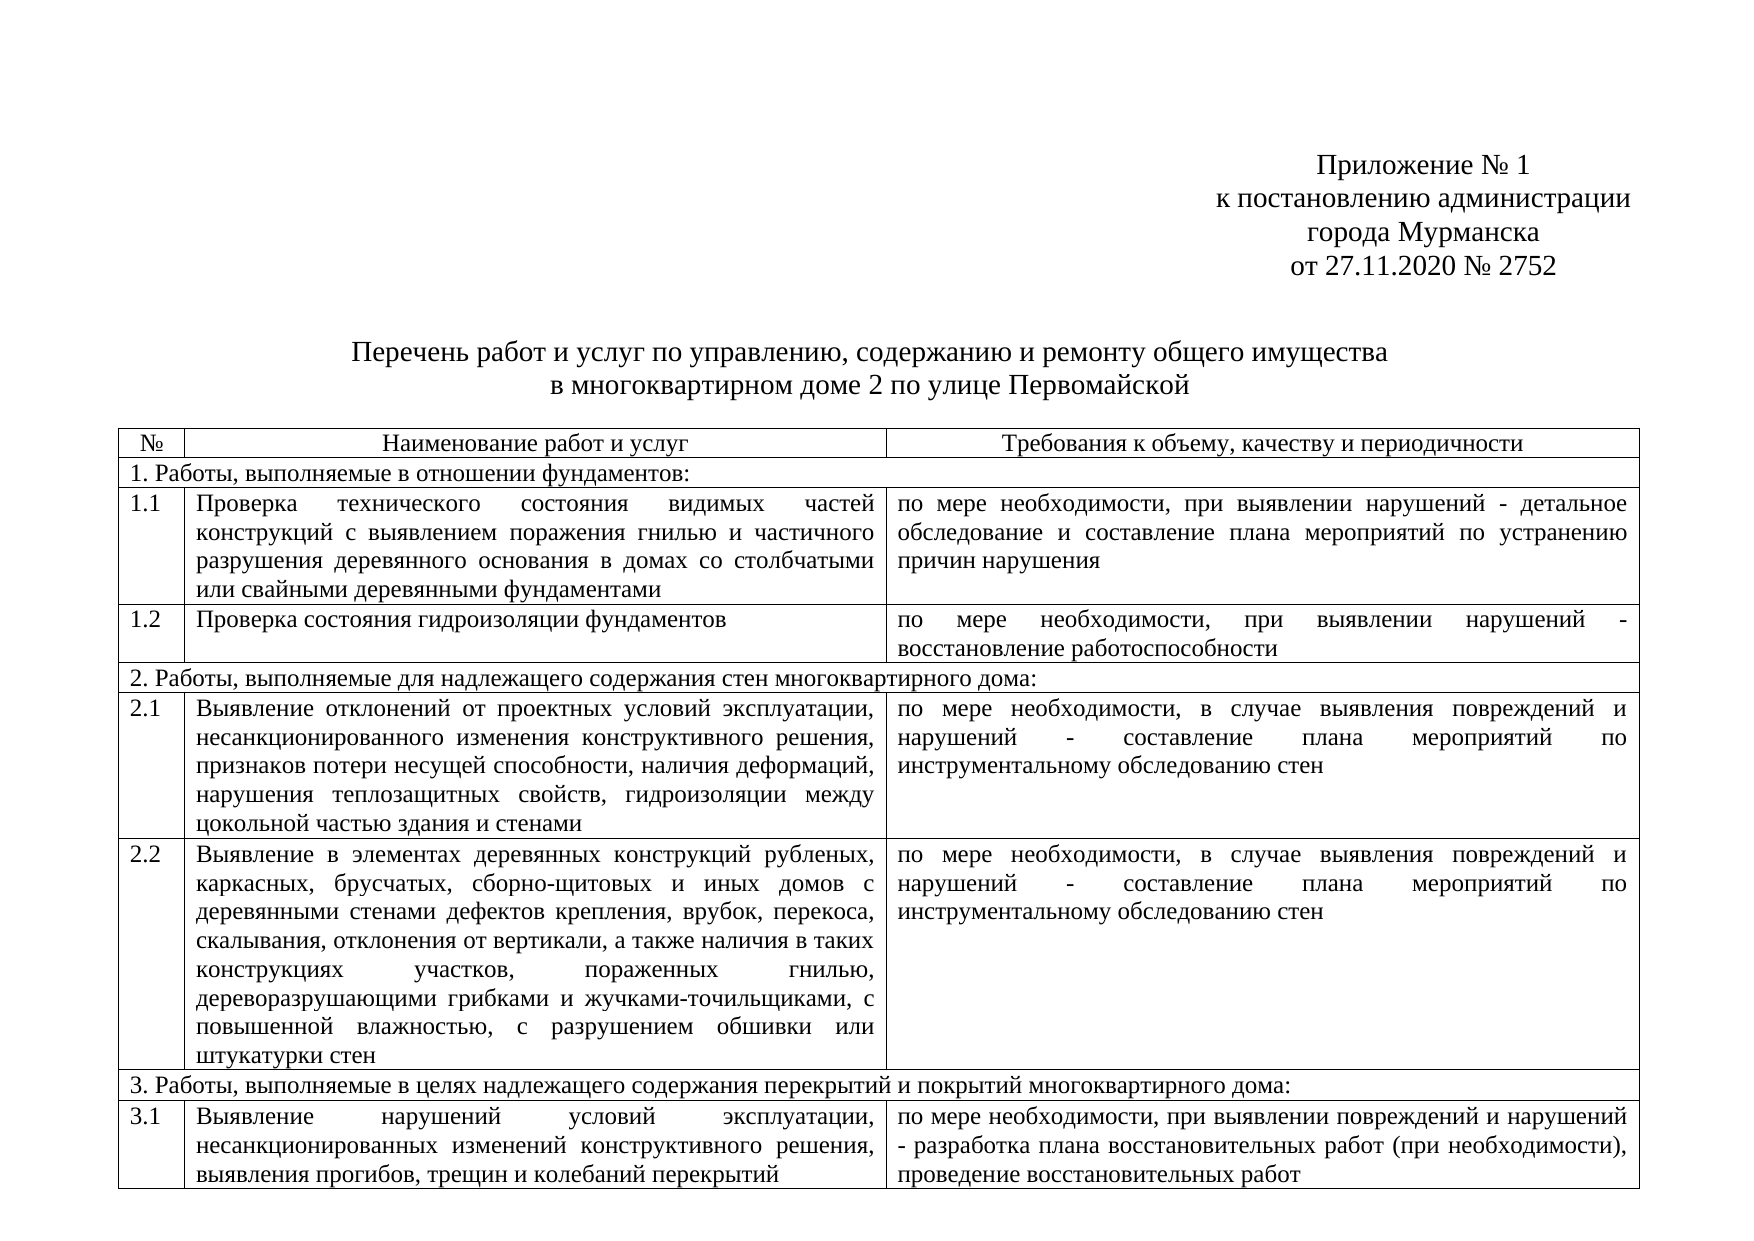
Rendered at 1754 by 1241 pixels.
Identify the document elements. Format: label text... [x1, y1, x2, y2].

table_cell 3. Работы, выполняемые в целях надлежащего содержания перекрытий и покрытий многоквартирного дома: [119, 1070, 1639, 1100]
table_cell Выявление в элементах деревянных конструкций рубленых, каркасных, брусчатых, сборно-щитовых и иных домов с деревянными стенами дефектов крепления, врубок, перекоса, скалывания, отклонения от вертикали, а также наличия в таких конструкциях участков, пораженных гнилью, дереворазрушающими грибками и жучками-точильщиками, с повышенной влажностью, с разрушением обшивки или штукатурки стен [376, 839, 886, 1069]
table_cell 3.1 [119, 1101, 184, 1187]
text Перечень работ и услуг по управлению, содержанию и ремонту общего имущества [103, 334, 1636, 367]
text в многоквартирном доме 2 по улице Первомайской [103, 367, 1636, 401]
table_cell Проверка состояния гидроизоляции фундаментов [185, 605, 886, 662]
text Приложение № 1 [635, 147, 1636, 181]
table_header Наименование работ и услуг [185, 429, 886, 457]
text от 27.11.2020 № 2752 [635, 248, 1636, 281]
table_header Требования к объему, качеству и периодичности [887, 429, 1639, 457]
table_header № [119, 429, 184, 457]
table_cell Выявление нарушений условий эксплуатации, несанкционированных изменений конструктивного решения, выявления прогибов, трещин и колебаний перекрытий [185, 1101, 886, 1187]
table_cell 1.2 [119, 605, 184, 662]
text города Мурманска [635, 214, 1636, 248]
table_cell по мере необходимости, при выявлении нарушений - детальное обследование и составление плана мероприятий по устранению причин нарушения [887, 488, 1639, 603]
table_cell по мере необходимости, в случае выявления повреждений и нарушений - составление плана мероприятий по инструментальному обследованию стен [887, 839, 1639, 1069]
table_cell 2.1 [119, 693, 184, 838]
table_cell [887, 1101, 1639, 1187]
table_cell по мере необходимости, при выявлении нарушений - восстановление работоспособности [887, 605, 1639, 662]
table_cell 2.2 [119, 839, 184, 1069]
text к постановлению администрации [635, 181, 1636, 214]
table_cell 2. Работы, выполняемые для надлежащего содержания стен многоквартирного дома: [119, 663, 1639, 692]
table_cell Выявление отклонений от проектных условий эксплуатации, несанкционированного изменения конструктивного решения, признаков потери несущей способности, наличия деформаций, нарушения теплозащитных свойств, гидроизоляции между цокольной частью здания и стенами [185, 693, 886, 838]
table_cell по мере необходимости, в случае выявления повреждений и нарушений - составление плана мероприятий по инструментальному обследованию стен [887, 693, 1639, 838]
table_cell 1.1 [119, 488, 184, 603]
table_cell Проверка технического состояния видимых частей конструкций с выявлением поражения гнилью и частичного разрушения деревянного основания в домах со столбчатыми или свайными деревянными фундаментами [185, 488, 886, 603]
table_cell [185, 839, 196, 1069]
table_cell 1. Работы, выполняемые в отношении фундаментов: [119, 458, 1639, 487]
